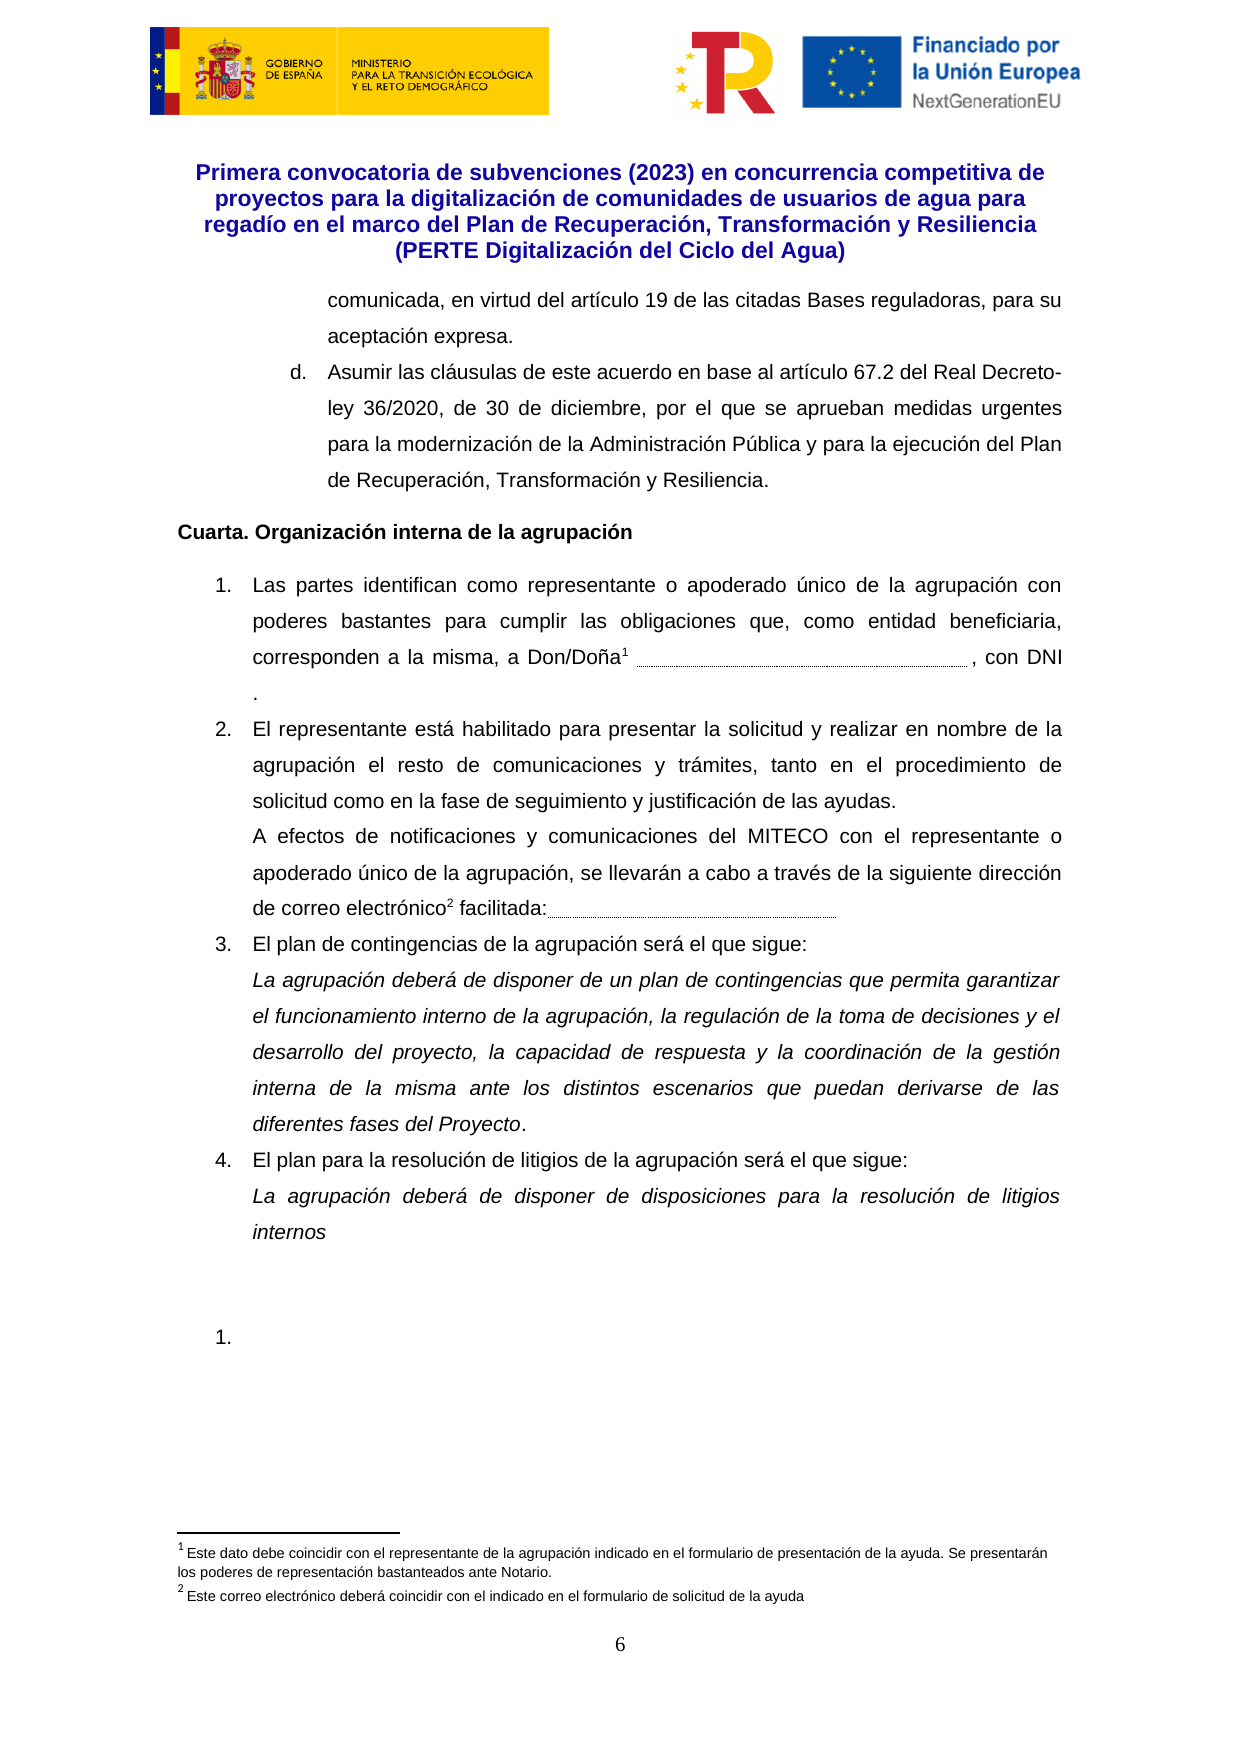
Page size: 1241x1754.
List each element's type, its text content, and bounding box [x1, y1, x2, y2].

list El plan de contingencias de la agrupación será el que sigue: [215, 932, 1063, 956]
list El representante está habilitado para presentar la solicitud y realizar en nombre de la agrupación el resto de comunicaciones y trámites, tanto en el procedimiento de solicitud como en la fase de seguimiento y justificación de las ayudas. [215, 717, 1063, 812]
list Asumir las cláusulas de este acuerdo en base al artículo 67.2 del Real Decreto-ley 36/2020, de 30 de diciembre, por el que se aprueban medidas urgentes para la modernización de la Administración Pública y para la ejecución del Plan de Recuperación, Transformación y Resiliencia. [290, 360, 1063, 492]
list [290, 288, 1063, 348]
list El plan para la resolución de litigios de la agrupación será el que sigue: [215, 1148, 1063, 1172]
list La agrupación deberá de disponer de un plan de contingencias que permita garantizar el funcionamiento interno de la agrupación, la regulación de la toma de decisiones y el desarrollo del proyecto, la capacidad de respuesta y la coordinación de la gestión interna de la misma ante los distintos escenarios que puedan derivarse de las diferentes fases del Proyecto. [252, 968, 1063, 1136]
picture [796, 25, 1086, 118]
list A efectos de notificaciones y comunicaciones del MITECO con el representante o apoderado único de la agrupación, se llevarán a cabo a través de la siguiente dirección de correo electrónico facilitada: [252, 824, 1063, 920]
text Cuarta. Organización interna de la agrupación [177, 520, 1063, 544]
list La agrupación deberá de disponer de disposiciones para la resolución de litigios internos [252, 1184, 1063, 1244]
picture [666, 25, 786, 120]
list Las partes identifican como representante o apoderado único de la agrupación con poderes bastantes para cumplir las obligaciones que, como entidad beneficiaria, corresponden a la misma, a Don/Doña , con DNI . [215, 573, 1063, 704]
picture [147, 24, 551, 117]
